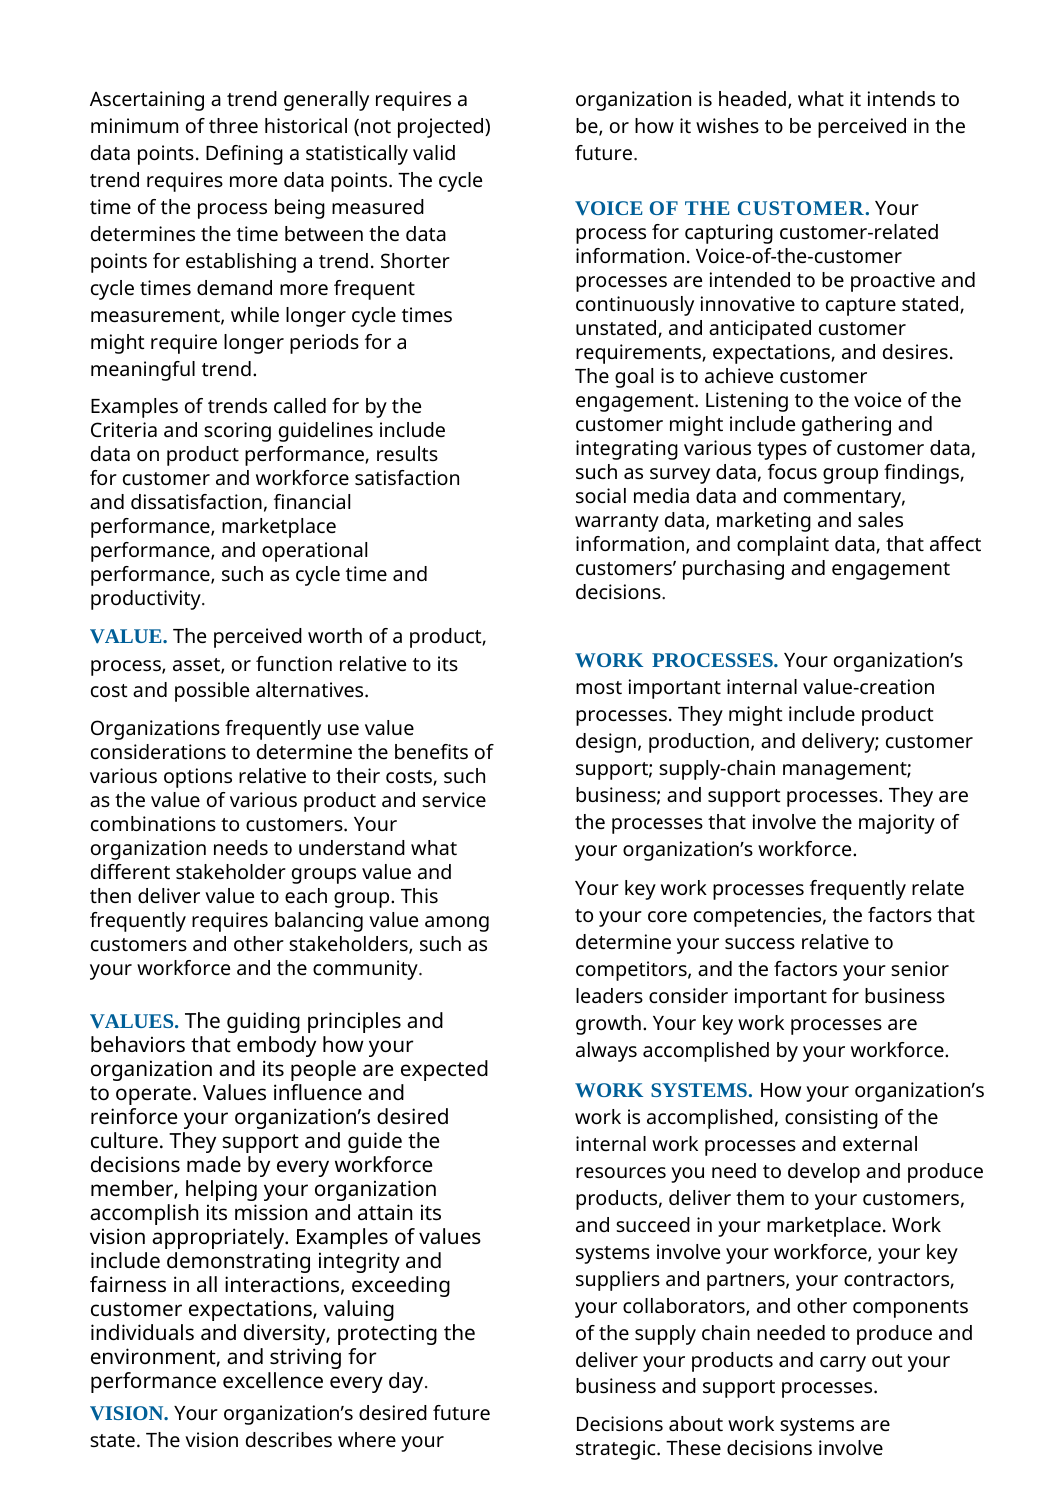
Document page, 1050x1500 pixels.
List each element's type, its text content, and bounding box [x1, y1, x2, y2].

text WORK SYSTEMS. How your organization’s work is accomplished, consisting of the internal work processes and external resources you need to develop and produce products, deliver them to your customers, and succeed in your marketplace. Work systems involve your workforce, your key suppliers and partners, your contractors, your collaborators, and other components of the supply chain needed to produce and deliver your products and carry out your business and support processes. [575, 1076, 985, 1400]
text VISION. Your organization’s desired future state. The vision describes where your organization is headed, what it intends to be, or how it wishes to be perceived in the future. [89, 1399, 500, 1453]
text VOICE OF THE CUSTOMER. Your process for capturing customer-related information. Voice-of-the-customer processes are intended to be proactive and continuously innovative to capture stated, unstated, and anticipated customer requirements, expectations, and desires. The goal is to achieve customer engagement. Listening to the voice of the customer might include gathering and integrating various types of customer data, such as survey data, focus group findings, social media data and commentary, warranty data, marketing and sales information, and complaint data, that affect customers’ purchasing and engagement decisions. [575, 197, 985, 604]
text Ascertaining a trend generally requires a minimum of three historical (not projected) data points. Defining a statistically valid trend requires more data points. The cycle time of the process being measured determines the time between the data points for establishing a trend. Shorter cycle times demand more frequent measurement, while longer cycle times might require longer periods for a meaningful trend. [89, 85, 500, 382]
text Your key work processes frequently relate to your core competencies, the factors that determine your success relative to competitors, and the factors your senior leaders consider important for business growth. Your key work processes are always accomplished by your workforce. [575, 875, 985, 1063]
text VALUES. The guiding principles and behaviors that embody how your organization and its people are expected to operate. Values influence and reinforce your organization’s desired culture. They support and guide the decisions made by every workforce member, helping your organization accomplish its mission and attain its vision appropriately. Examples of values include demonstrating integrity and fairness in all interactions, exceeding customer expectations, valuing individuals and diversity, protecting the environment, and striving for performance excellence every day. [89, 1010, 497, 1393]
text VALUE. The perceived worth of a product, process, asset, or function relative to its cost and possible alternatives. [89, 623, 500, 704]
text Organizations frequently use value considerations to determine the benefits of various options relative to their costs, such as the value of various product and service combinations to customers. Your organization needs to understand what different stakeholder groups value and then deliver value to each group. This frequently requires balancing value among customers and other stakeholders, such as your workforce and the community. [89, 716, 497, 980]
text Examples of trends called for by the Criteria and scoring guidelines include data on product performance, results for customer and workforce satisfaction and dissatisfaction, financial performance, marketplace performance, and operational performance, such as cycle time and productivity. [89, 395, 462, 610]
text WORK PROCESSES. Your organization’s most important internal value-creation processes. They might include product design, production, and delivery; customer support; supply-chain management; business; and support processes. They are the processes that involve the majority of your organization’s workforce. [575, 646, 985, 862]
text VISION. Your organization’s desired future state. The vision describes where your organization is headed, what it intends to be, or how it wishes to be perceived in the future. [575, 85, 985, 166]
